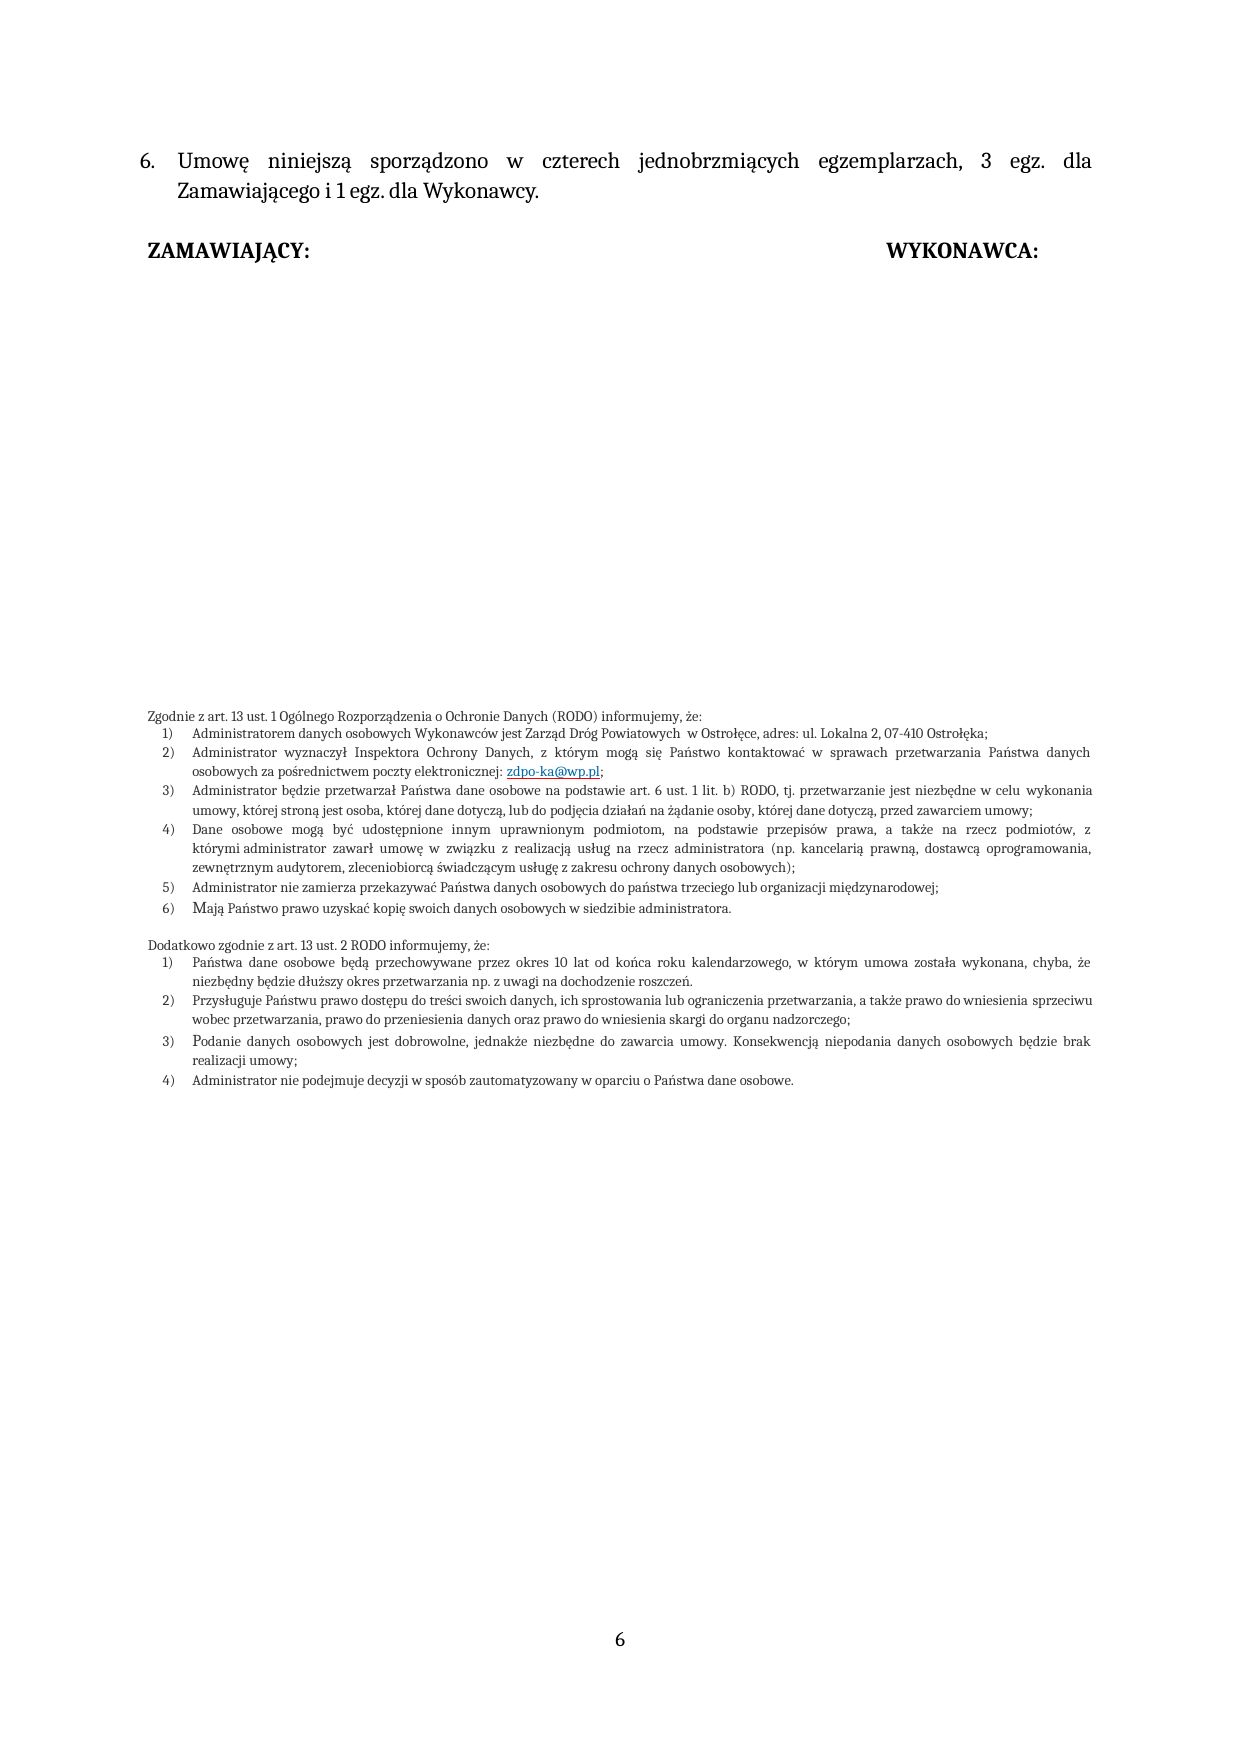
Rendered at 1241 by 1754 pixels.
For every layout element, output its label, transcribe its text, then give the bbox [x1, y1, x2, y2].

list Mają Państwo prawo uzyskać kopię swoich danych osobowych w siedzibie administratora. [162, 898, 1093, 917]
text Dodatkowo zgodnie z art. 13 ust. 2 RODO informujemy, że: [148, 937, 1093, 954]
list Umowę niniejszą sporządzono w czterech jednobrzmiących egzemplarzach, 3 egz. dla Zamawiającego i 1 egz. dla Wykonawcy. [140, 148, 1093, 204]
list Administrator wyznaczył Inspektora Ochrony Danych, z którym mogą się Państwo kontaktować w sprawach przetwarzania Państwa danych osobowych za pośrednictwem poczty elektronicznej: zdpo-ka@wp.pl; [162, 744, 1093, 780]
text Zgodnie z art. 13 ust. 1 Ogólnego Rozporządzenia o Ochronie Danych (RODO) informujemy, że: [148, 708, 1093, 725]
list Dane osobowe mogą być udostępnione innym uprawnionym podmiotom, na podstawie przepisów prawa, a także na rzecz podmiotów, z którymi administrator zawarł umowę w związku z realizacją usług na rzecz administratora (np. kancelarią prawną, dostawcą oprogramowania, zewnętrznym audytorem, zleceniobiorcą świadczącym usługę z zakresu ochrony danych osobowych); [162, 821, 1093, 877]
list Administrator nie podejmuje decyzji w sposób zautomatyzowany w oparciu o Państwa dane osobowe. [162, 1072, 1093, 1089]
list Podanie danych osobowych jest dobrowolne, jednakże niezbędne do zawarcia umowy. Konsekwencją niepodania danych osobowych będzie brak realizacji umowy; [162, 1031, 1093, 1069]
list Administrator będzie przetwarzał Państwa dane osobowe na podstawie art. 6 ust. 1 lit. b) RODO, tj. przetwarzanie jest niezbędne w celu wykonania umowy, której stroną jest osoba, której dane dotyczą, lub do podjęcia działań na żądanie osoby, której dane dotyczą, przed zawarciem umowy; [162, 783, 1093, 819]
text ZAMAWIAJĄCY: WYKONAWCA: [148, 238, 1093, 264]
list Administrator nie zamierza przekazywać Państwa danych osobowych do państwa trzeciego lub organizacji międzynarodowej; [162, 879, 1093, 896]
list Administratorem danych osobowych Wykonawców jest Zarząd Dróg Powiatowych w Ostrołęce, adres: ul. Lokalna 2, 07-410 Ostrołęka; [162, 725, 1093, 742]
list Przysługuje Państwu prawo dostępu do treści swoich danych, ich sprostowania lub ograniczenia przetwarzania, a także prawo do wniesienia sprzeciwu wobec przetwarzania, prawo do przeniesienia danych oraz prawo do wniesienia skargi do organu nadzorczego; [162, 992, 1093, 1028]
list Państwa dane osobowe będą przechowywane przez okres 10 lat od końca roku kalendarzowego, w którym umowa została wykonana, chyba, że niezbędny będzie dłuższy okres przetwarzania np. z uwagi na dochodzenie roszczeń. [162, 954, 1093, 990]
